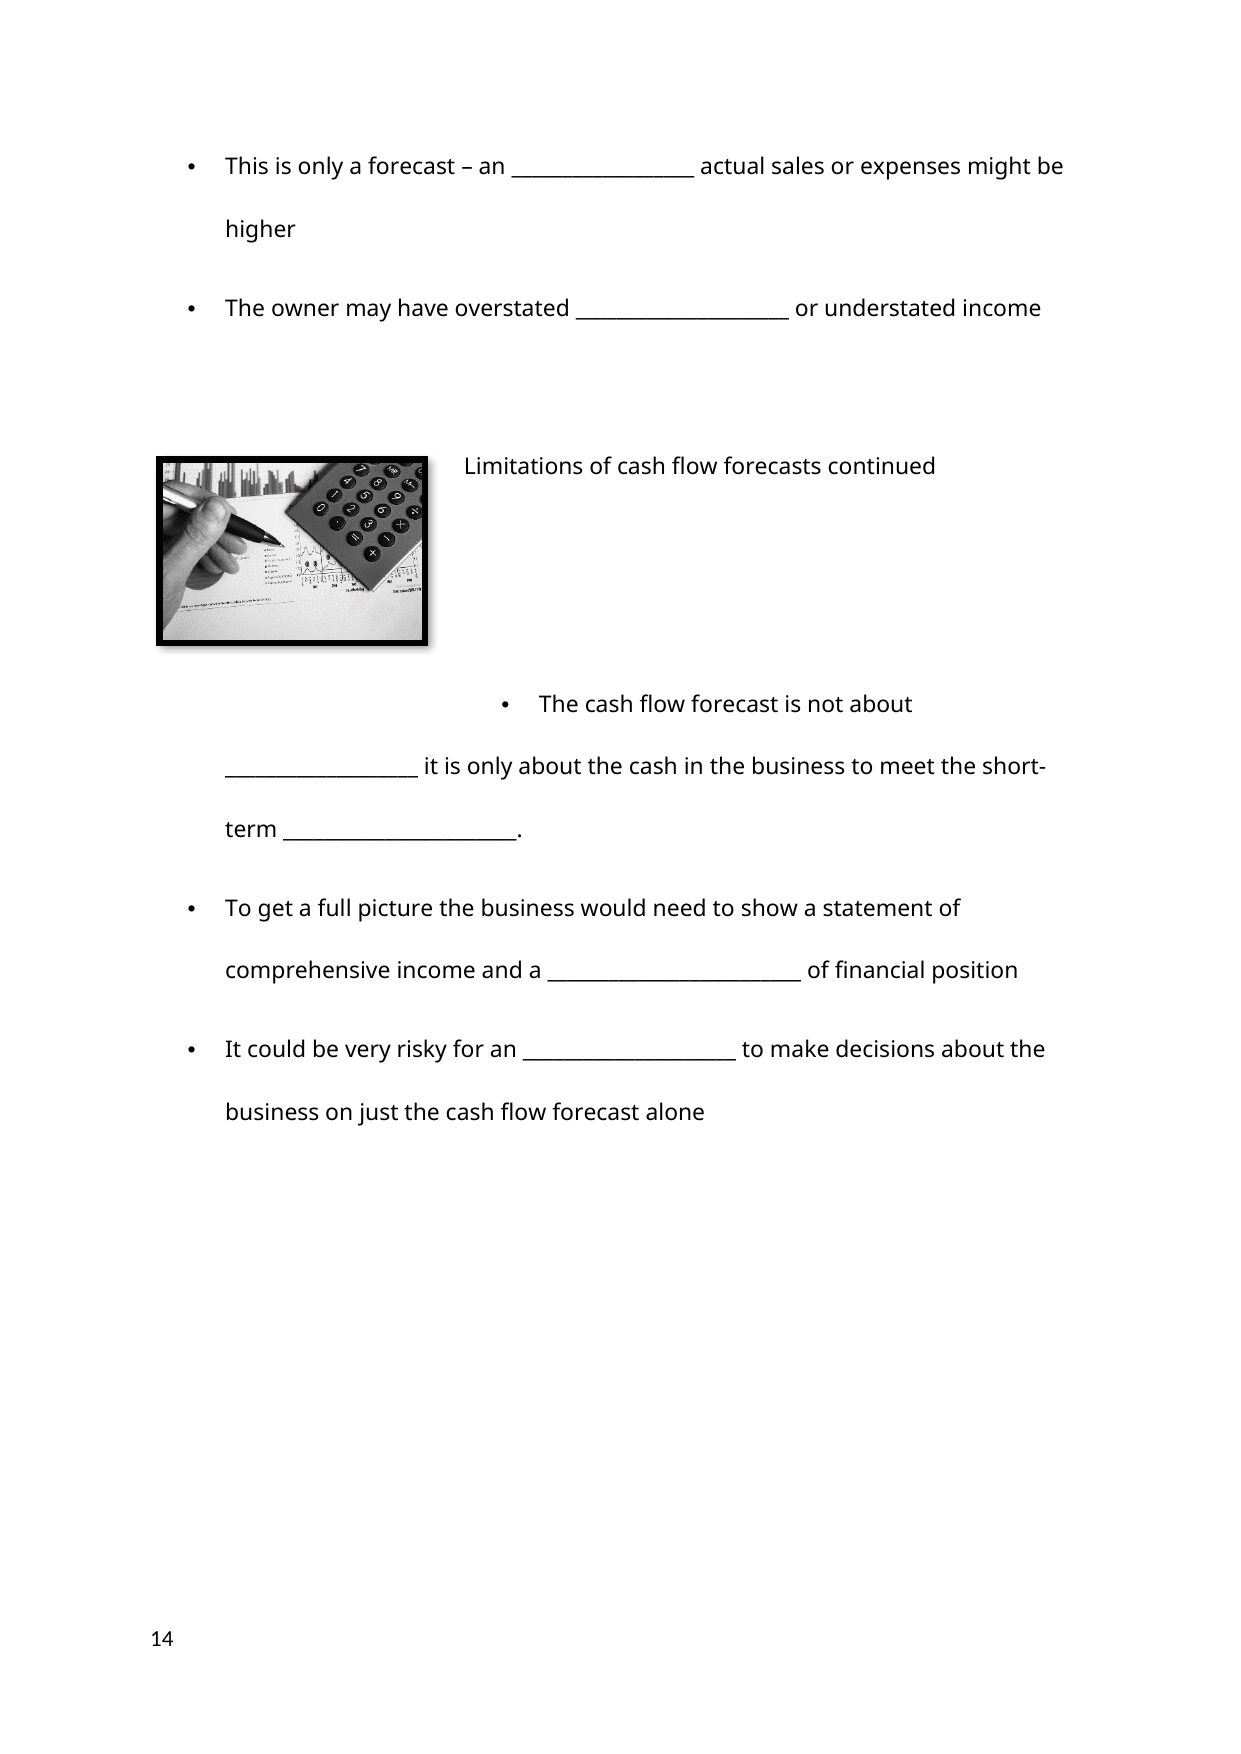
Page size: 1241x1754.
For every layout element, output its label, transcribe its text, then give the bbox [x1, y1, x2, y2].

picture [163, 463, 422, 640]
list The owner may have overstated _____________________ or understated income [187, 292, 1090, 323]
text Limitations of cash flow forecasts continued [150, 450, 1090, 481]
list The cash flow forecast is not about ___________________ it is only about the cash in the business to meet the short-term _______________________. [187, 687, 1090, 844]
list This is only a forecast – an __________________ actual sales or expenses might be higher [187, 150, 1090, 244]
list To get a full picture the business would need to show a statement of comprehensive income and a _________________________ of financial position [187, 892, 1090, 985]
list It could be very risky for an _____________________ to make decisions about the business on just the cash flow forecast alone [187, 1033, 1090, 1127]
